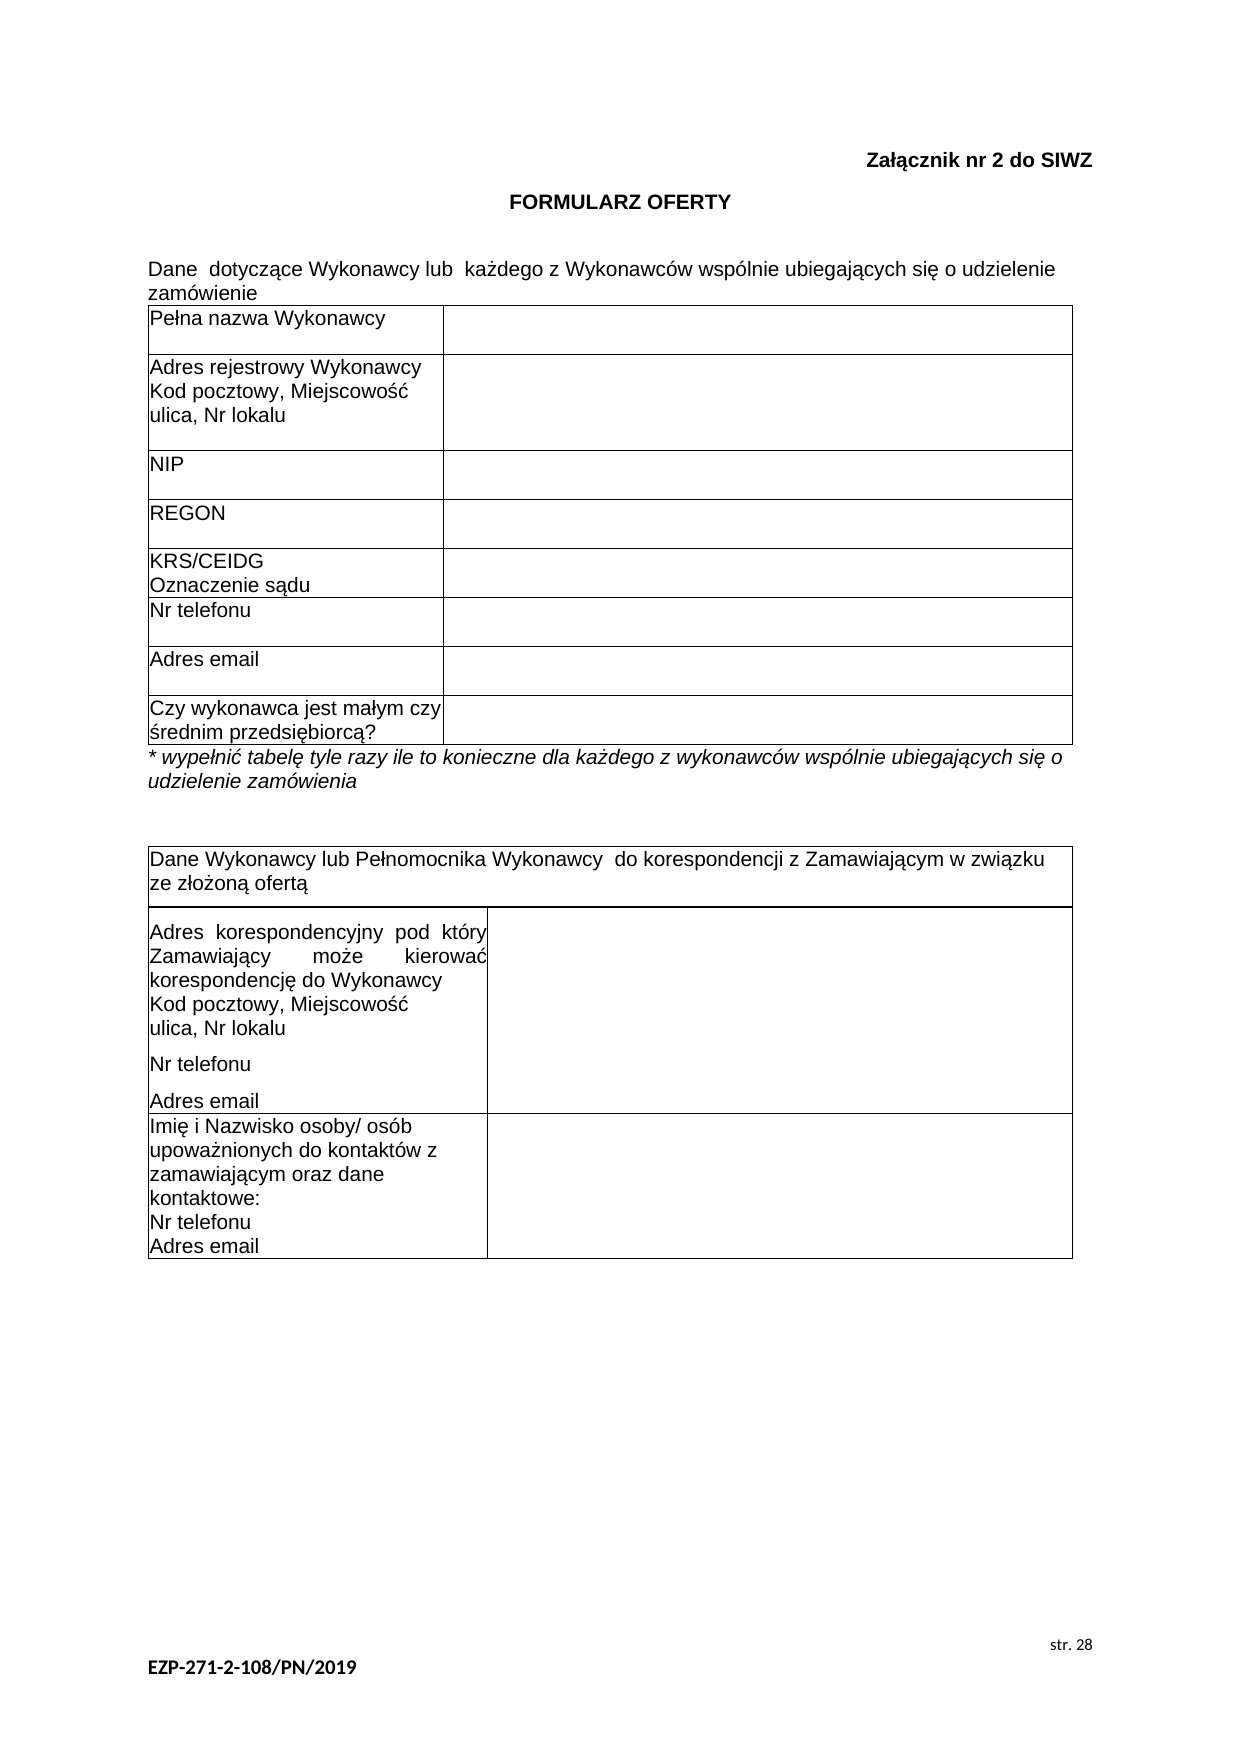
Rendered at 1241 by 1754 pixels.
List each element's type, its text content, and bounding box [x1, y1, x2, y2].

table_cell Czy wykonawca jest małym czy średnim przedsiębiorcą? [149, 696, 443, 744]
table_cell Imię i Nazwisko osoby/ osób upoważnionych do kontaktów z zamawiającym oraz dane kontaktowe: Nr telefonu Adres email [149, 1114, 487, 1257]
table_cell Nr telefonu [149, 598, 443, 646]
table_header [444, 306, 1072, 353]
table_cell [444, 696, 1072, 744]
table_cell Adres email [149, 647, 443, 695]
table_cell [444, 549, 1072, 597]
table_header Dane Wykonawcy lub Pełnomocnika Wykonawcy do korespondencji z Zamawiającym w związku ze złożoną ofertą [149, 847, 1072, 906]
table_cell KRS/CEIDG Oznaczenie sądu [149, 549, 443, 597]
text * wypełnić tabelę tyle razy ile to konieczne dla każdego z wykonawców wspólnie ubiegających się o udzielenie zamówienia [148, 745, 1093, 793]
table_cell [444, 598, 1072, 646]
table_cell Adres korespondencyjny pod który Zamawiający może kierować korespondencję do Wykonawcy Kod pocztowy, Miejscowość ulica, Nr lokalu Nr telefonu Adres email [149, 908, 487, 1113]
table_cell [444, 647, 1072, 695]
table_cell [444, 451, 1072, 499]
table_cell Adres rejestrowy Wykonawcy Kod pocztowy, Miejscowość ulica, Nr lokalu [149, 355, 443, 450]
text FORMULARZ OFERTY [148, 190, 1093, 214]
table_cell [488, 1114, 1072, 1257]
table_cell [444, 500, 1072, 548]
text Dane dotyczące Wykonawcy lub każdego z Wykonawców wspólnie ubiegających się o udzielenie zamówienie [148, 257, 1093, 304]
table_cell [444, 355, 1072, 450]
table_cell REGON [149, 500, 443, 548]
table_cell [488, 908, 1072, 1113]
text Załącznik nr 2 do SIWZ [207, 148, 1093, 172]
table_cell NIP [149, 451, 443, 499]
table_header Pełna nazwa Wykonawcy [149, 306, 443, 353]
